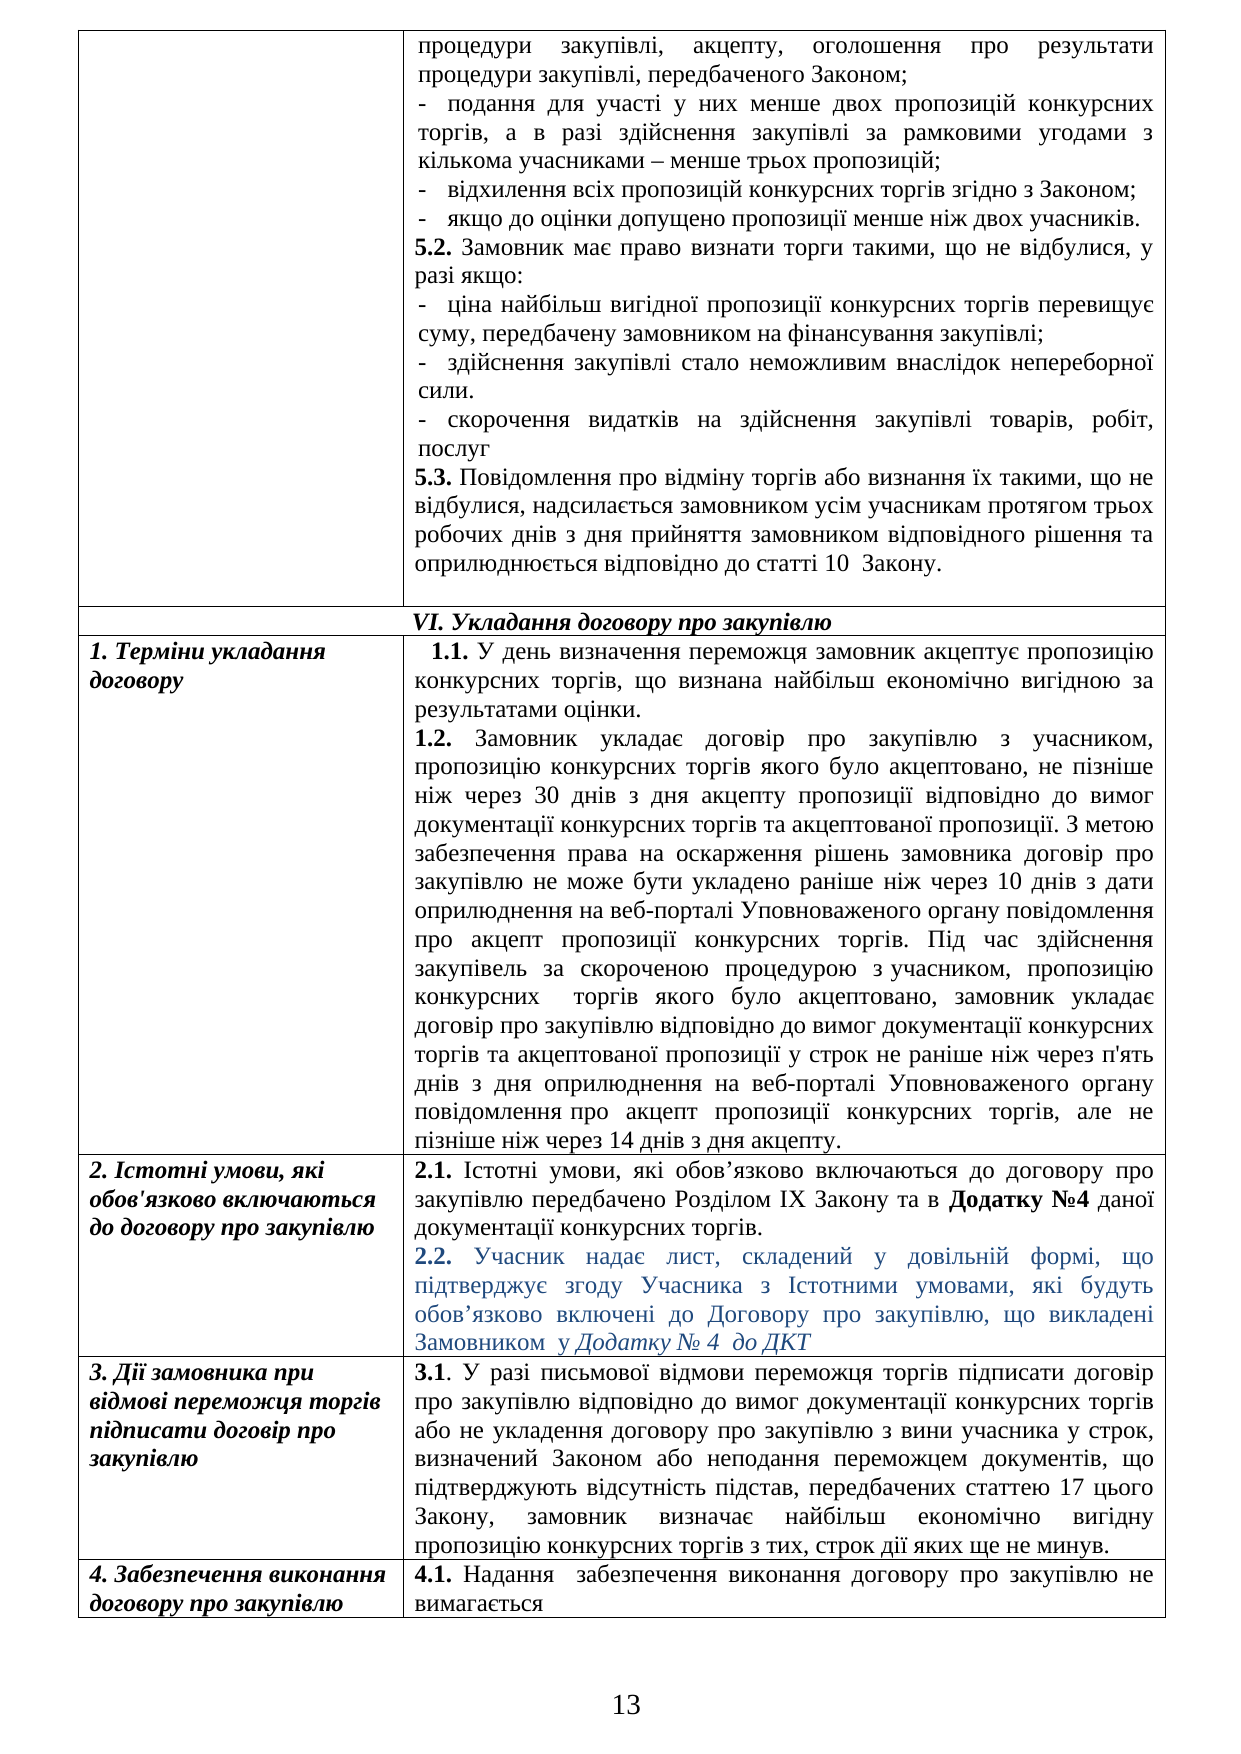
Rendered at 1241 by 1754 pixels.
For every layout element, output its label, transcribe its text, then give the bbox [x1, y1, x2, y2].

table_cell 4.1. Надання забезпечення виконання договору про закупівлю не вимагається [404, 1560, 1165, 1617]
table_cell 3.1. У разі письмової відмови переможця торгів підписати договір про закупівлю відповідно до вимог документації конкурсних торгів або не укладення договору про закупівлю з вини учасника у строк, визначений Законом або неподання переможцем документів, що підтверджують відсутність підстав, передбачених статтею 17 цього Закону, замовник визначає найбільш економічно вигідну пропозицію конкурсних торгів з тих, строк дії яких ще не минув. [404, 1357, 1165, 1558]
table_cell 2. Істотні умови, які обов'язково включаються до договору про закупівлю [79, 1155, 403, 1356]
table_cell VI. Укладання договору про закупівлю [79, 607, 1165, 635]
table_cell 2.1. Істотні умови, які обов’язково включаються до договору про закупівлю передбачено Розділом ІХ Закону та в Додатку №4 даної документації конкурсних торгів. 2.2. Учасник надає лист, складений у довільній формі, що підтверджує згоду Учасника з Істотними умовами, які будуть обов’язково включені до Договору про закупівлю, що викладені Замовником у Додатку № 4 до ДКТ [404, 1155, 1165, 1356]
table_cell 1. Терміни укладання договору [79, 636, 403, 1154]
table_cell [404, 31, 1165, 606]
table_cell 1.1. У день визначення переможця замовник акцептує пропозицію конкурсних торгів, що визнана найбільш економічно вигідною за результатами оцінки. 1.2. Замовник укладає договір про закупівлю з учасником, пропозицію конкурсних торгів якого було акцептовано, не пізніше ніж через 30 днів з дня акцепту пропозиції відповідно до вимог документації конкурсних торгів та акцептованої пропозиції. З метою забезпечення права на оскарження рішень замовника договір про закупівлю не може бути укладено раніше ніж через 10 днів з дати оприлюднення на веб-порталі Уповноваженого органу повідомлення про акцепт пропозиції конкурсних торгів. Під час здійснення закупівель за скороченою процедурою з учасником, пропозицію конкурсних торгів якого було акцептовано, замовник укладає договір про закупівлю відповідно до вимог документації конкурсних торгів та акцептованої пропозиції у строк не раніше ніж через п'ять днів з дня оприлюднення на веб-порталі Уповноваженого органу повідомлення про акцепт пропозиції конкурсних торгів, але не пізніше ніж через 14 днів з дня акцепту. [404, 636, 1165, 1154]
table_cell 3. Дії замовника при відмові переможця торгів підписати договір про закупівлю [79, 1357, 403, 1558]
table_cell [79, 31, 403, 606]
table_cell 4. Забезпечення виконання договору про закупівлю [79, 1560, 403, 1617]
